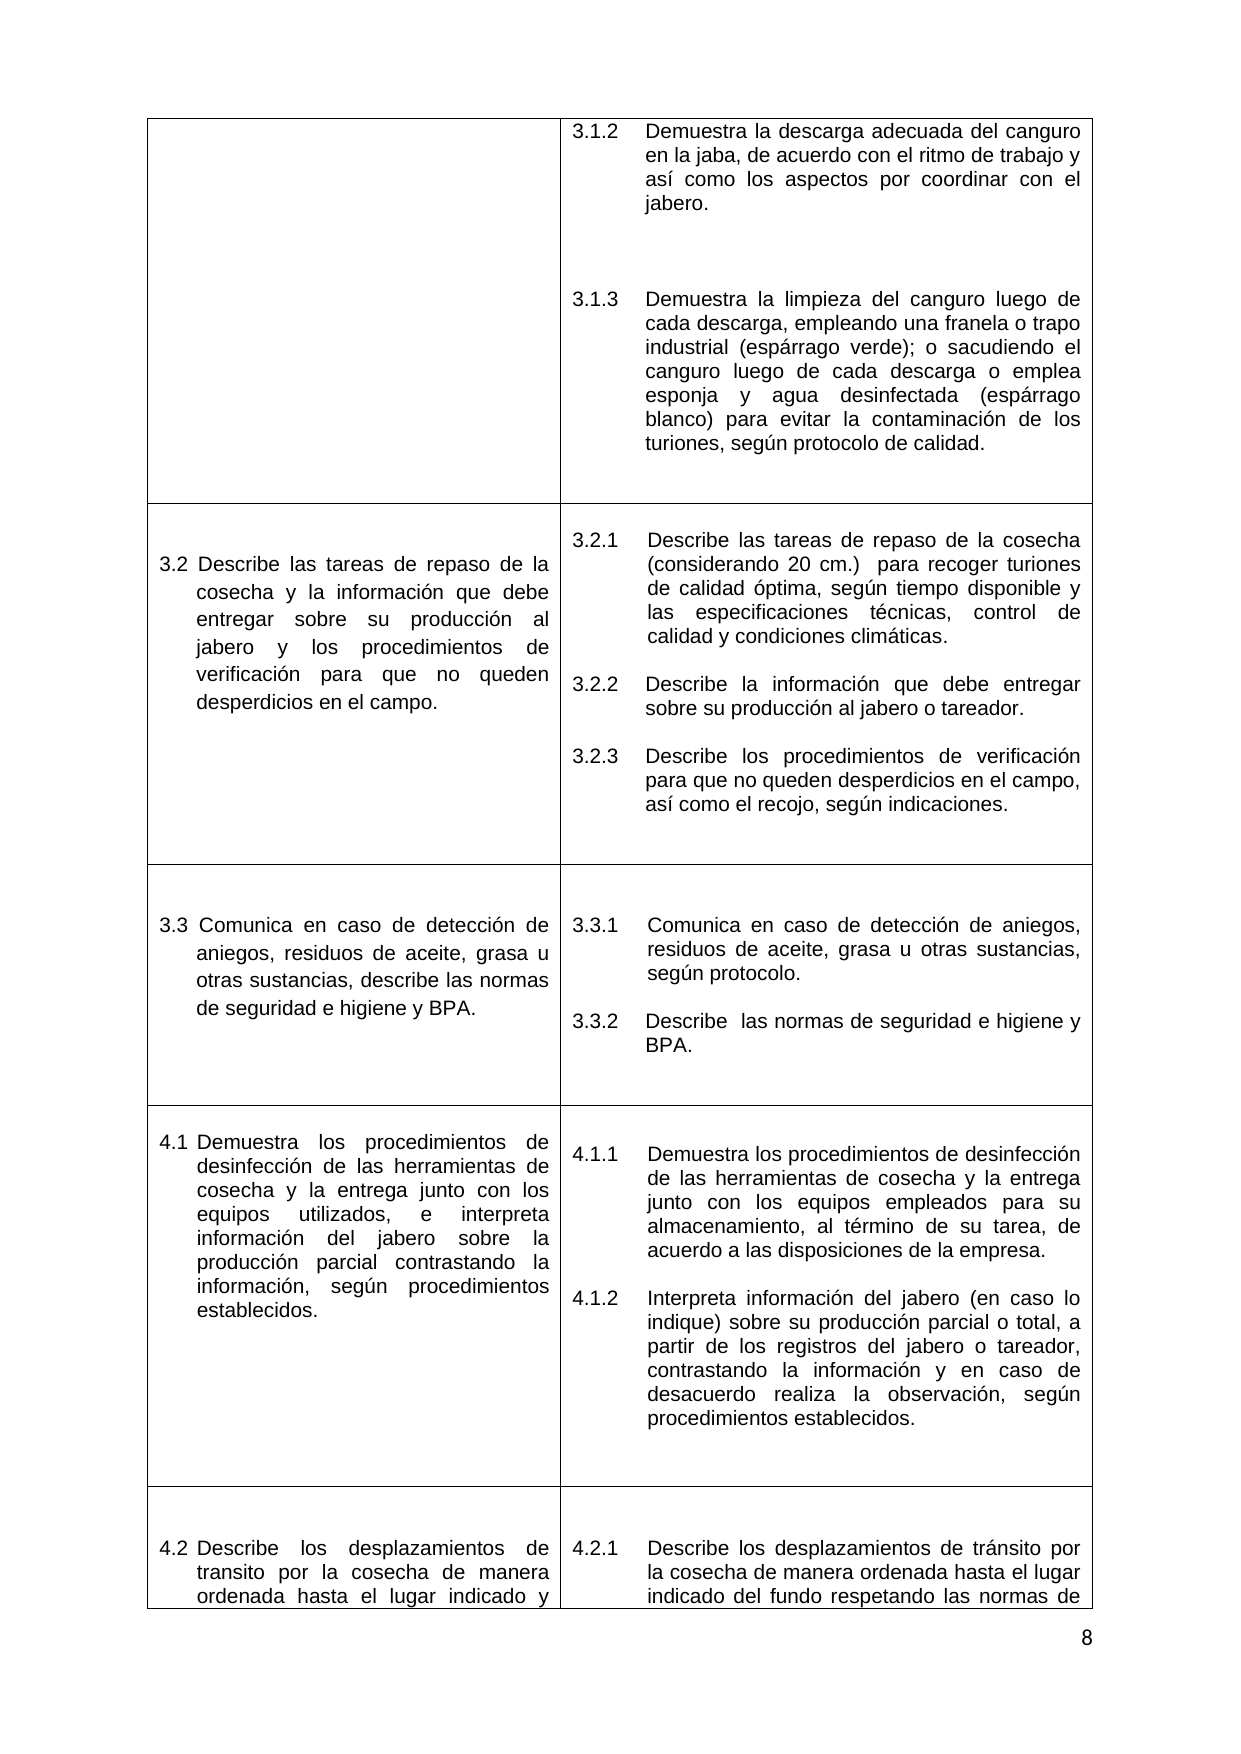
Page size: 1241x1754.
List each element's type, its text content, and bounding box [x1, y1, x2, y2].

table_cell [148, 1487, 560, 1607]
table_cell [561, 119, 1092, 503]
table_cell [561, 1487, 1092, 1607]
table_cell Describe las tareas de repaso de la cosecha (considerando .) para recoger turiones de calidad óptima, según tiempo disponible y las especificaciones técnicas, control de calidad y condiciones climáticas. Describe la información que debe entregar sobre su producción al jabero o tareador. Describe los procedimientos de verificación para que no queden desperdicios en el campo, así como el recojo, según indicaciones. [561, 504, 1092, 864]
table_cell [148, 119, 560, 503]
table_cell Comunica en caso de detección de aniegos, residuos de aceite, grasa u otras sustancias, según protocolo. Describe las normas de seguridad e higiene y BPA. [561, 865, 1092, 1105]
table_cell 3.3 Comunica en caso de detección de aniegos, residuos de aceite, grasa u otras sustancias, describe las normas de seguridad e higiene y BPA. [148, 865, 560, 1105]
table_cell 3.2 Describe las tareas de repaso de la cosecha y la información que debe entregar sobre su producción al jabero y los procedimientos de verificación para que no queden desperdicios en el campo. [148, 504, 560, 864]
table_cell Demuestra los procedimientos de desinfección de las herramientas de cosecha y la entrega junto con los equipos utilizados, e interpreta información del jabero sobre la producción parcial contrastando la información, según procedimientos establecidos. [148, 1106, 560, 1486]
table_cell Demuestra los procedimientos de desinfección de las herramientas de cosecha y la entrega junto con los equipos empleados para su almacenamiento, al término de su tarea, de acuerdo a las disposiciones de la empresa. Interpreta información del jabero (en caso lo indique) sobre su producción parcial o total, a partir de los registros del jabero o tareador, contrastando la información y en caso de desacuerdo realiza la observación, según procedimientos establecidos. [561, 1106, 1092, 1486]
